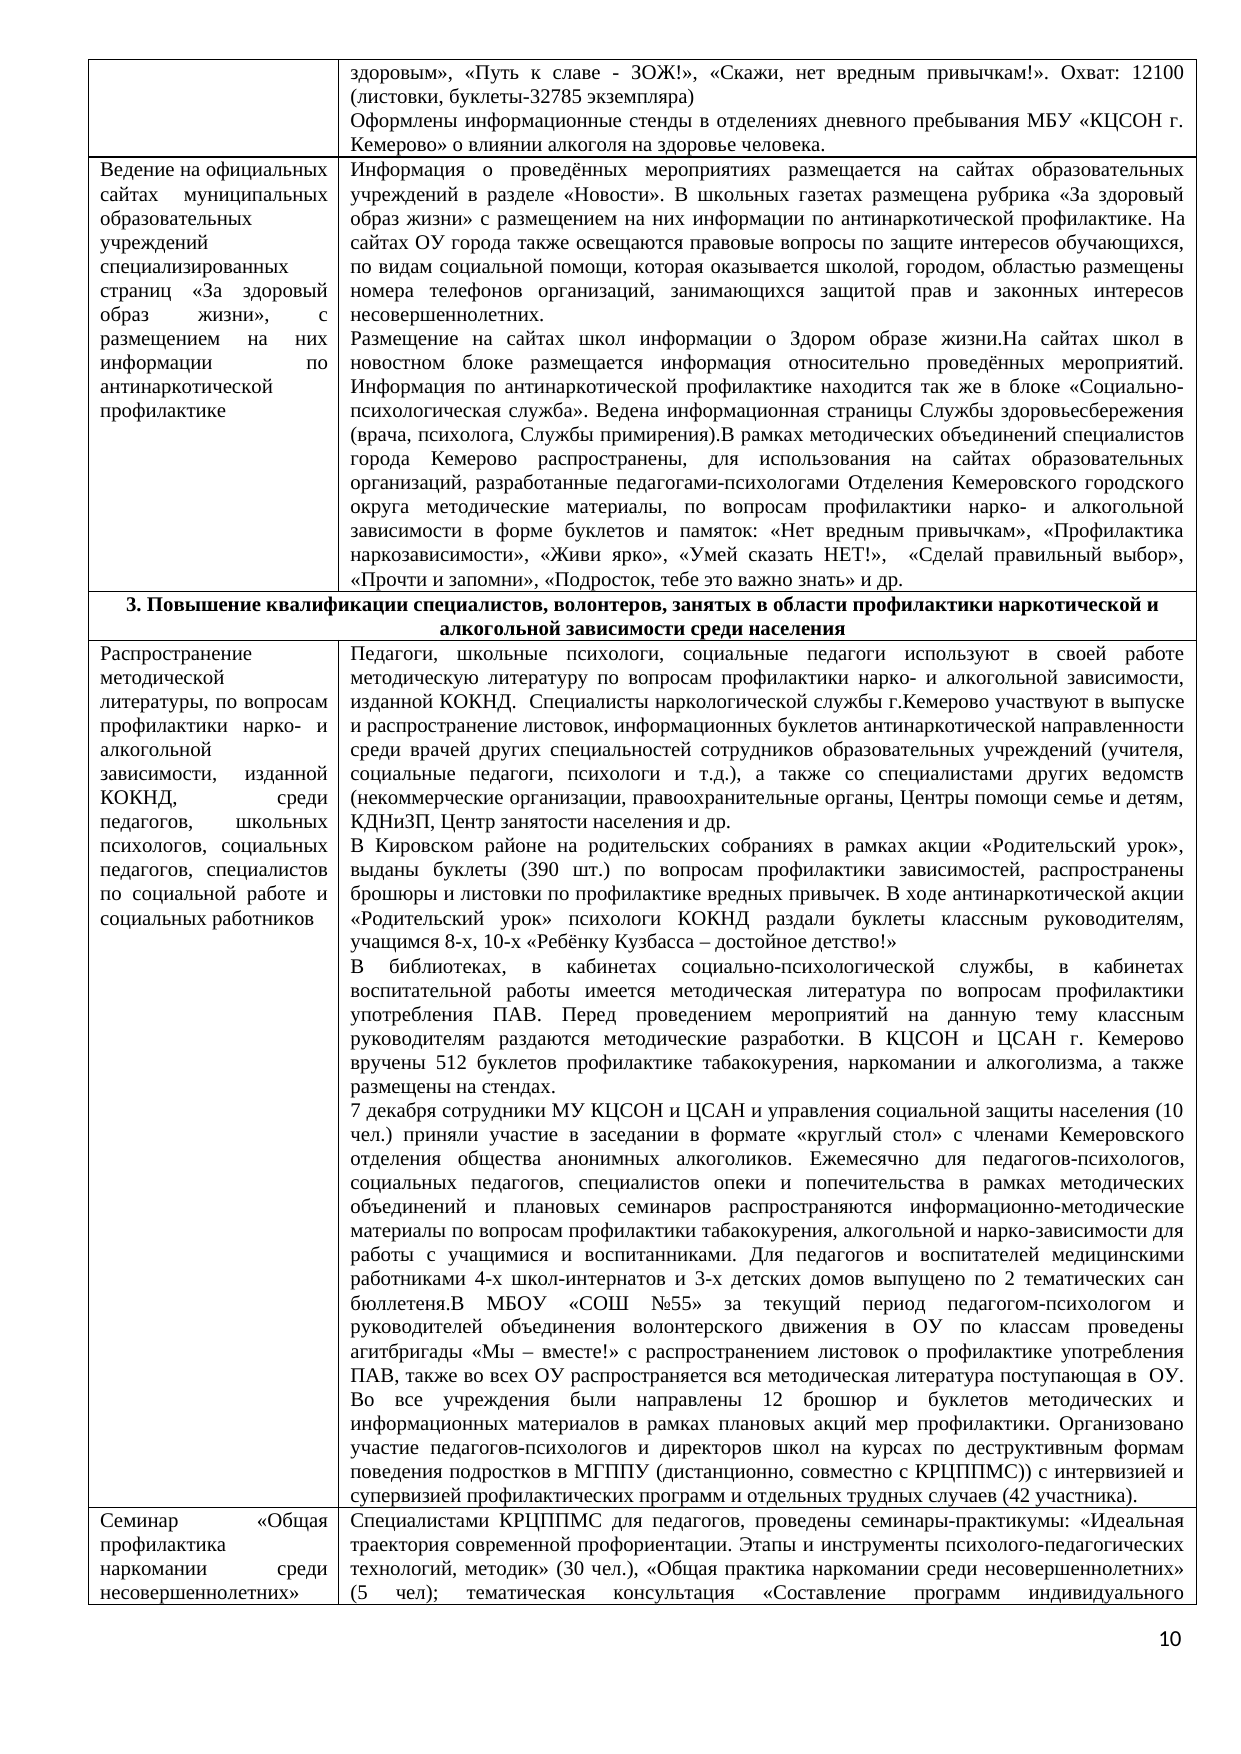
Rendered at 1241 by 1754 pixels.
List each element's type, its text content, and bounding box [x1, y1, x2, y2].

table_cell 3. Повышение квалификации специалистов, волонтеров, занятых в области профилактики наркотической и алкогольной зависимости среди населения [89, 592, 1196, 640]
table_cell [339, 1508, 1196, 1604]
table_cell Педагоги, школьные психологи, социальные педагоги используют в своей работе методическую литературу по вопросам профилактики нарко- и алкогольной зависимости, изданной КОКНД. Специалисты наркологической службы г.Кемерово участвуют в выпуске и распространение листовок, информационных буклетов антинаркотической направленности среди врачей других специальностей сотрудников образовательных учреждений (учителя, социальные педагоги, психологи и т.д.), а также со специалистами других ведомств (некоммерческие организации, правоохранительные органы, Центры помощи семье и детям, КДНиЗП, Центр занятости населения и др. В Кировском районе на родительских собраниях в рамках акции «Родительский урок», выданы буклеты (390 шт.) по вопросам профилактики зависимостей, распространены брошюры и листовки по профилактике вредных привычек. В ходе антинаркотической акции «Родительский урок» психологи КОКНД раздали буклеты классным руководителям, учащимся 8-х, 10-х «Ребёнку Кузбасса – достойное детство!» В библиотеках, в кабинетах социально-психологической службы, в кабинетах воспитательной работы имеется методическая литература по вопросам профилактики употребления ПАВ. Перед проведением мероприятий на данную тему классным руководителям раздаются методические разработки. В КЦСОН и ЦСАН г. Кемерово вручены 512 буклетов профилактике табакокурения, наркомании и алкоголизма, а также размещены на стендах. 7 декабря сотрудники МУ КЦСОН и ЦСАН и управления социальной защиты населения (10 чел.) приняли участие в заседании в формате «круглый стол» с членами Кемеровского отделения общества анонимных алкоголиков. Ежемесячно для педагогов-психологов, социальных педагогов, специалистов опеки и попечительства в рамках методических объединений и плановых семинаров распространяются информационно-методические материалы по вопросам профилактики табакокурения, алкогольной и нарко-зависимости для работы с учащимися и воспитанниками. Для педагогов и воспитателей медицинскими работниками 4-х школ-интернатов и 3-х детских домов выпущено по 2 тематических сан бюллетеня.В МБОУ «СОШ №55» за текущий период педагогом-психологом и руководителей объединения волонтерского движения в ОУ по классам проведены агитбригады «Мы – вместе!» с распространением листовок о профилактике употребления ПАВ, также во всех ОУ распространяется вся методическая литература поступающая в ОУ. Во все учреждения были направлены 12 брошюр и буклетов методических и информационных материалов в рамках плановых акций мер профилактики. Организовано участие педагогов-психологов и директоров школ на курсах по деструктивным формам поведения подростков в МГППУ (дистанционно, совместно с КРЦППМС)) с интервизией и супервизией профилактических программ и отдельных трудных случаев (42 участника). [339, 641, 1196, 1507]
table_cell Распространение методической литературы, по вопросам профилактики нарко- и алкогольной зависимости, изданной КОКНД, среди педагогов, школьных психологов, социальных педагогов, специалистов по социальной работе и социальных работников [89, 641, 338, 1507]
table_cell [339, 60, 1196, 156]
table_cell Информация о проведённых мероприятиях размещается на сайтах образовательных учреждений в разделе «Новости». В школьных газетах размещена рубрика «За здоровый образ жизни» с размещением на них информации по антинаркотической профилактике. На сайтах ОУ города также освещаются правовые вопросы по защите интересов обучающихся, по видам социальной помощи, которая оказывается школой, городом, областью размещены номера телефонов организаций, занимающихся защитой прав и законных интересов несовершеннолетних. Размещение на сайтах школ информации о Здором образе жизни.На сайтах школ в новостном блоке размещается информация относительно проведённых мероприятий. Информация по антинаркотической профилактике находится так же в блоке «Социально-психологическая служба». Ведена информационная страницы Службы здоровьесбережения (врача, психолога, Службы примирения).В рамках методических объединений специалистов города Кемерово распространены, для использования на сайтах образовательных организаций, разработанные педагогами-психологами Отделения Кемеровского городского округа методические материалы, по вопросам профилактики нарко- и алкогольной зависимости в форме буклетов и памяток: «Нет вредным привычкам», «Профилактика наркозависимости», «Живи ярко», «Умей сказать НЕТ!», «Сделай правильный выбор», «Прочти и запомни», «Подросток, тебе это важно знать» и др. [339, 158, 1196, 591]
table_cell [89, 60, 338, 156]
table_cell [89, 1508, 338, 1604]
table_cell Ведение на официальных сайтах муниципальных образовательных учреждений специализированных страниц «За здоровый образ жизни», с размещением на них информации по антинаркотической профилактике [89, 158, 338, 591]
